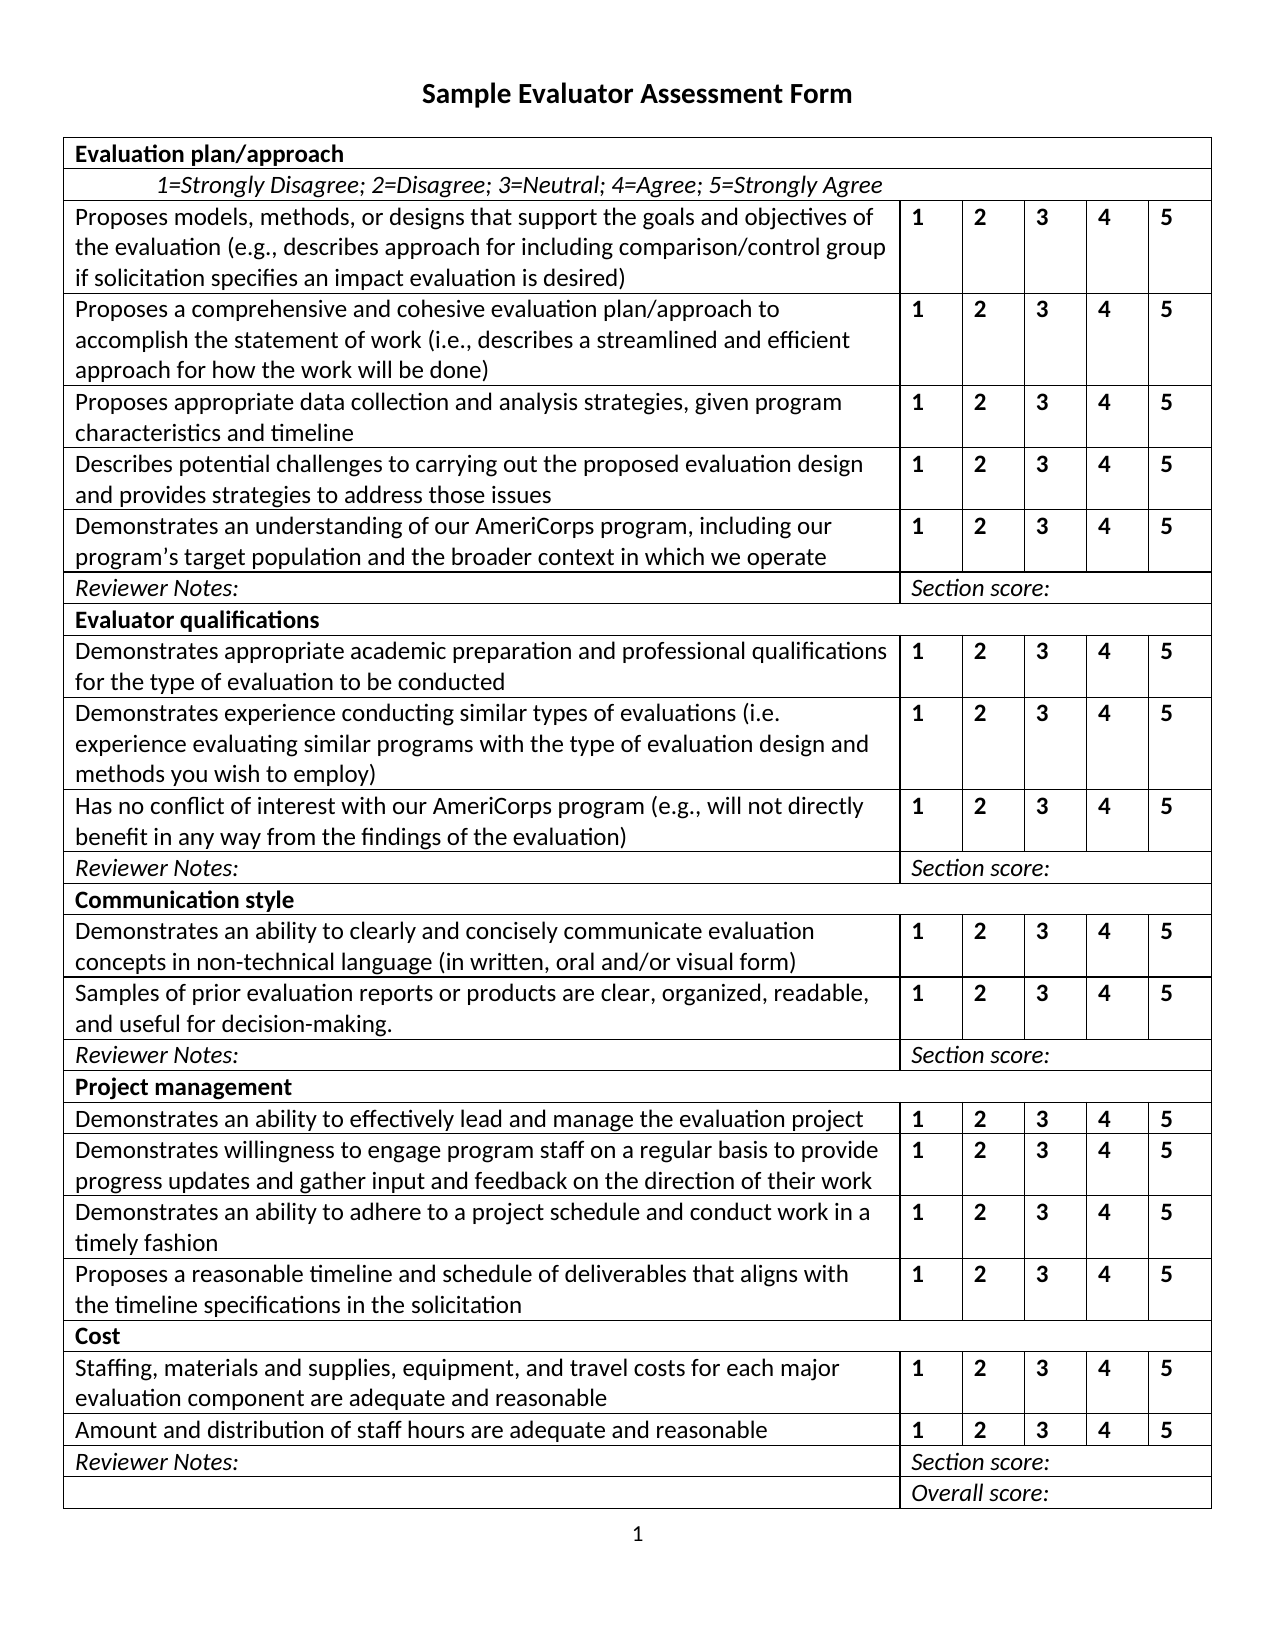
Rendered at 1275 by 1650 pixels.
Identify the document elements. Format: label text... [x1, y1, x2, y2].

table_cell 2 [963, 386, 1024, 447]
table_cell 4 [1087, 1259, 1148, 1319]
table_cell 4 [1087, 915, 1148, 976]
table_cell 5 [1149, 448, 1211, 509]
table_cell 5 [1149, 510, 1211, 571]
table_cell Overall score: [901, 1477, 1211, 1508]
table_cell 4 [1087, 1352, 1148, 1413]
table_cell 4 [1087, 978, 1148, 1038]
table_cell 2 [963, 636, 1024, 697]
table_cell 4 [1087, 1134, 1148, 1195]
table_cell Evaluator qualifications [64, 604, 1211, 634]
table_cell 2 [963, 698, 1024, 789]
table_cell 5 [1149, 201, 1211, 292]
table_cell 4 [1087, 386, 1148, 447]
table_cell Demonstrates appropriate academic preparation and professional qualifications for the type of evaluation to be conducted [64, 636, 899, 697]
table_cell 4 [1087, 636, 1148, 697]
table_cell 1 [901, 1103, 962, 1133]
table_cell Demonstrates an understanding of our AmeriCorps program, including our program’s target population and the broader context in which we operate [64, 510, 899, 571]
table_cell 5 [1149, 1414, 1211, 1445]
table_cell Communication style [64, 884, 1211, 914]
table_cell Proposes a reasonable timeline and schedule of deliverables that aligns with the timeline specifications in the solicitation [64, 1259, 899, 1319]
table_cell 1 [901, 1259, 962, 1319]
table_cell 3 [1025, 790, 1086, 851]
table_cell 1 [901, 790, 962, 851]
table_cell 3 [1025, 1414, 1086, 1445]
table_cell 1 [901, 294, 962, 385]
table_cell 5 [1149, 636, 1211, 697]
table_cell 5 [1149, 1134, 1211, 1195]
table_cell 3 [1025, 1259, 1086, 1319]
table_cell Reviewer Notes: [64, 852, 899, 883]
table_cell Cost [64, 1321, 1211, 1351]
table_cell 4 [1087, 201, 1148, 292]
table_cell Reviewer Notes: [64, 1446, 899, 1476]
table_cell 5 [1149, 1352, 1211, 1413]
table_cell 1=Strongly Disagree; 2=Disagree; 3=Neutral; 4=Agree; 5=Strongly Agree [64, 169, 1211, 200]
table_cell 3 [1025, 1196, 1086, 1257]
table_cell 5 [1149, 790, 1211, 851]
table_cell 3 [1025, 978, 1086, 1038]
table_cell 2 [963, 448, 1024, 509]
table_cell 1 [901, 698, 962, 789]
table_cell 1 [901, 1134, 962, 1195]
table_cell 4 [1087, 698, 1148, 789]
table_cell 3 [1025, 510, 1086, 571]
table_cell Staffing, materials and supplies, equipment, and travel costs for each major evaluation component are adequate and reasonable [64, 1352, 899, 1413]
table_cell 3 [1025, 915, 1086, 976]
table_cell 1 [901, 448, 962, 509]
table_cell 2 [963, 294, 1024, 385]
table_cell 2 [963, 1414, 1024, 1445]
table_cell 4 [1087, 448, 1148, 509]
table_cell 5 [1149, 386, 1211, 447]
table_cell Section score: [901, 573, 1211, 603]
table_cell 4 [1087, 294, 1148, 385]
table_cell 4 [1087, 510, 1148, 571]
table_cell 3 [1025, 636, 1086, 697]
table_cell 4 [1087, 790, 1148, 851]
table_cell Demonstrates experience conducting similar types of evaluations (i.e. experience evaluating similar programs with the type of evaluation design and methods you wish to employ) [64, 698, 899, 789]
table_cell 5 [1149, 1103, 1211, 1133]
table_cell Project management [64, 1071, 1211, 1102]
text Sample Evaluator Assessment Form [75, 75, 1200, 111]
table_cell 1 [901, 386, 962, 447]
table_cell 5 [1149, 698, 1211, 789]
table_cell Section score: [901, 852, 1211, 883]
table_cell 3 [1025, 1103, 1086, 1133]
table_cell 1 [901, 510, 962, 571]
table_cell 3 [1025, 448, 1086, 509]
table_cell 2 [963, 978, 1024, 1038]
table_cell 1 [901, 978, 962, 1038]
table_cell 4 [1087, 1196, 1148, 1257]
table_cell 3 [1025, 1352, 1086, 1413]
table_cell 2 [963, 1259, 1024, 1319]
table_cell 2 [963, 1134, 1024, 1195]
table_cell 2 [963, 1103, 1024, 1133]
table_cell 1 [901, 636, 962, 697]
table_cell 5 [1149, 294, 1211, 385]
table_cell 2 [963, 201, 1024, 292]
table_cell 1 [901, 201, 962, 292]
table_cell Section score: [901, 1040, 1211, 1070]
table_cell Samples of prior evaluation reports or products are clear, organized, readable, and useful for decision-making. [64, 978, 899, 1038]
table_cell Proposes a comprehensive and cohesive evaluation plan/approach to accomplish the statement of work (i.e., describes a streamlined and efficient approach for how the work will be done) [64, 294, 899, 385]
table_cell 5 [1149, 1196, 1211, 1257]
table_cell Describes potential challenges to carrying out the proposed evaluation design and provides strategies to address those issues [64, 448, 899, 509]
table_cell Amount and distribution of staff hours are adequate and reasonable [64, 1414, 899, 1445]
table_cell 1 [901, 915, 962, 976]
table_cell Has no conflict of interest with our AmeriCorps program (e.g., will not directly benefit in any way from the findings of the evaluation) [64, 790, 899, 851]
table_cell Demonstrates an ability to adhere to a project schedule and conduct work in a timely fashion [64, 1196, 899, 1257]
table_cell 5 [1149, 978, 1211, 1038]
table_cell Reviewer Notes: [64, 573, 899, 603]
table_cell Demonstrates willingness to engage program staff on a regular basis to provide progress updates and gather input and feedback on the direction of their work [64, 1134, 899, 1195]
table_cell 1 [901, 1352, 962, 1413]
table_cell 1 [901, 1196, 962, 1257]
table_cell 4 [1087, 1103, 1148, 1133]
table_cell Proposes appropriate data collection and analysis strategies, given program characteristics and timeline [64, 386, 899, 447]
table_cell Proposes models, methods, or designs that support the goals and objectives of the evaluation (e.g., describes approach for including comparison/control group if solicitation specifies an impact evaluation is desired) [64, 201, 899, 292]
table_cell 2 [963, 510, 1024, 571]
table_cell 2 [963, 915, 1024, 976]
table_cell [64, 1477, 899, 1508]
table_cell 5 [1149, 1259, 1211, 1319]
table_cell 3 [1025, 386, 1086, 447]
table_cell Demonstrates an ability to effectively lead and manage the evaluation project [64, 1103, 899, 1133]
table_cell 3 [1025, 201, 1086, 292]
table_cell 2 [963, 1196, 1024, 1257]
table_cell Reviewer Notes: [64, 1040, 899, 1070]
table_cell 3 [1025, 294, 1086, 385]
table_header Evaluation plan/approach [64, 138, 1211, 168]
table_cell 3 [1025, 1134, 1086, 1195]
table_cell 1 [901, 1414, 962, 1445]
table_cell 4 [1087, 1414, 1148, 1445]
table_cell 3 [1025, 698, 1086, 789]
table_cell 2 [963, 1352, 1024, 1413]
table_cell Demonstrates an ability to clearly and concisely communicate evaluation concepts in non-technical language (in written, oral and/or visual form) [64, 915, 899, 976]
table_cell 5 [1149, 915, 1211, 976]
table_cell 2 [963, 790, 1024, 851]
table_cell Section score: [901, 1446, 1211, 1476]
